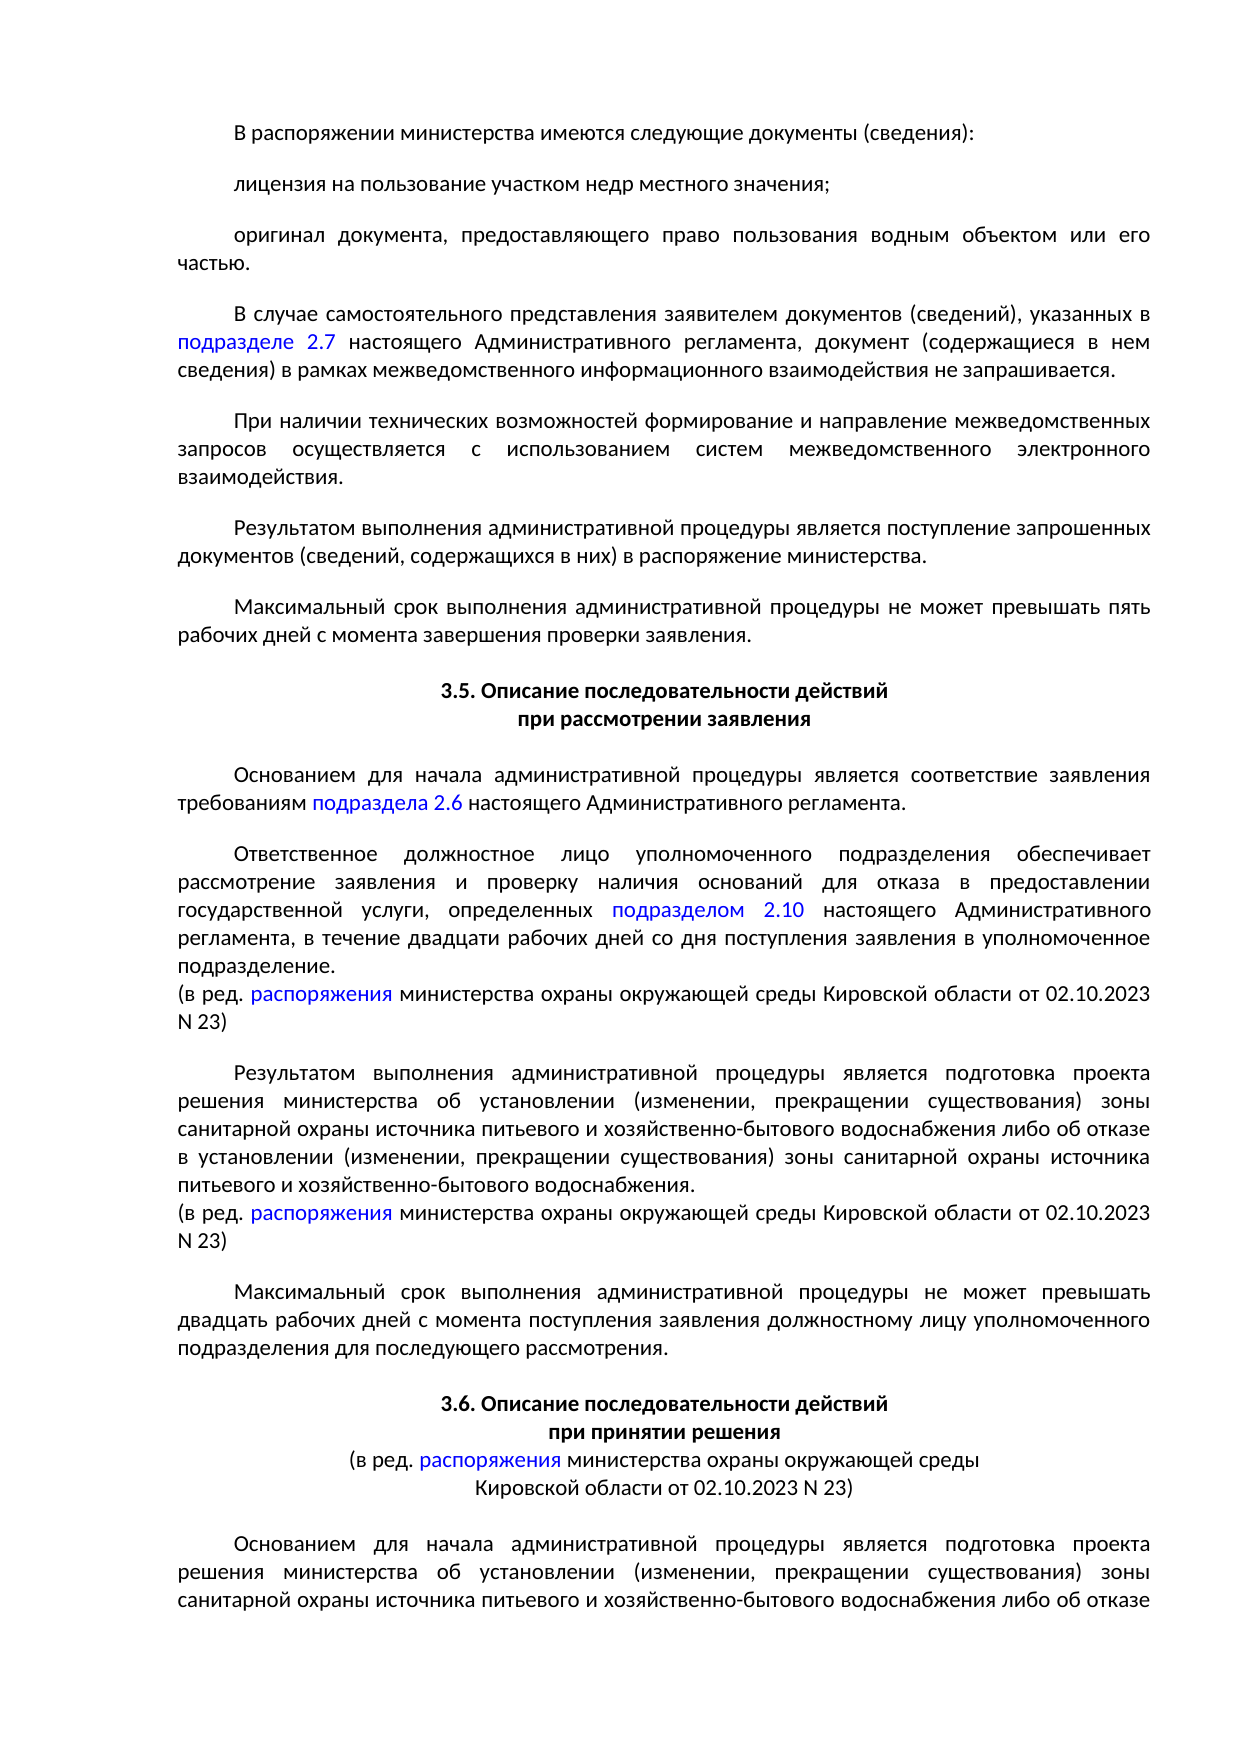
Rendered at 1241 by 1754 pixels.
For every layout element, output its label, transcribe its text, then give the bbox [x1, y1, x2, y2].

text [177, 1529, 1152, 1613]
title 3.6. Описание последовательности действий [177, 1389, 1152, 1417]
text Кировской области от 02.10.2023 N 23) [177, 1473, 1152, 1501]
text Результатом выполнения административной процедуры является поступление запрошенных документов (сведений, содержащихся в них) в распоряжение министерства. [177, 513, 1152, 569]
text (в ред. распоряжения министерства охраны окружающей среды Кировской области от 02.10.2023 N 23) [177, 979, 1152, 1035]
title 3.5. Описание последовательности действий [177, 676, 1152, 704]
title при принятии решения [177, 1417, 1152, 1445]
text Ответственное должностное лицо уполномоченного подразделения обеспечивает рассмотрение заявления и проверку наличия оснований для отказа в предоставлении государственной услуги, определенных подразделом 2.10 настоящего Административного регламента, в течение двадцати рабочих дней со дня поступления заявления в уполномоченное подразделение. [177, 839, 1152, 979]
text В случае самостоятельного представления заявителем документов (сведений), указанных в подразделе 2.7 настоящего Административного регламента, документ (содержащиеся в нем сведения) в рамках межведомственного информационного взаимодействия не запрашивается. [177, 299, 1152, 383]
text (в ред. распоряжения министерства охраны окружающей среды Кировской области от 02.10.2023 N 23) [177, 1198, 1152, 1254]
text лицензия на пользование участком недр местного значения; [177, 169, 1152, 197]
text В распоряжении министерства имеются следующие документы (сведения): [177, 118, 1152, 146]
text оригинал документа, предоставляющего право пользования водным объектом или его частью. [177, 220, 1152, 276]
title при рассмотрении заявления [177, 704, 1152, 732]
text (в ред. распоряжения министерства охраны окружающей среды [177, 1445, 1152, 1473]
text Максимальный срок выполнения административной процедуры не может превышать пять рабочих дней с момента завершения проверки заявления. [177, 592, 1152, 648]
text Максимальный срок выполнения административной процедуры не может превышать двадцать рабочих дней с момента поступления заявления должностному лицу уполномоченного подразделения для последующего рассмотрения. [177, 1277, 1152, 1361]
text Основанием для начала административной процедуры является соответствие заявления требованиям подраздела 2.6 настоящего Административного регламента. [177, 760, 1152, 816]
text При наличии технических возможностей формирование и направление межведомственных запросов осуществляется с использованием систем межведомственного электронного взаимодействия. [177, 406, 1152, 490]
text Результатом выполнения административной процедуры является подготовка проекта решения министерства об установлении (изменении, прекращении существования) зоны санитарной охраны источника питьевого и хозяйственно-бытового водоснабжения либо об отказе в установлении (изменении, прекращении существования) зоны санитарной охраны источника питьевого и хозяйственно-бытового водоснабжения. [177, 1058, 1152, 1198]
